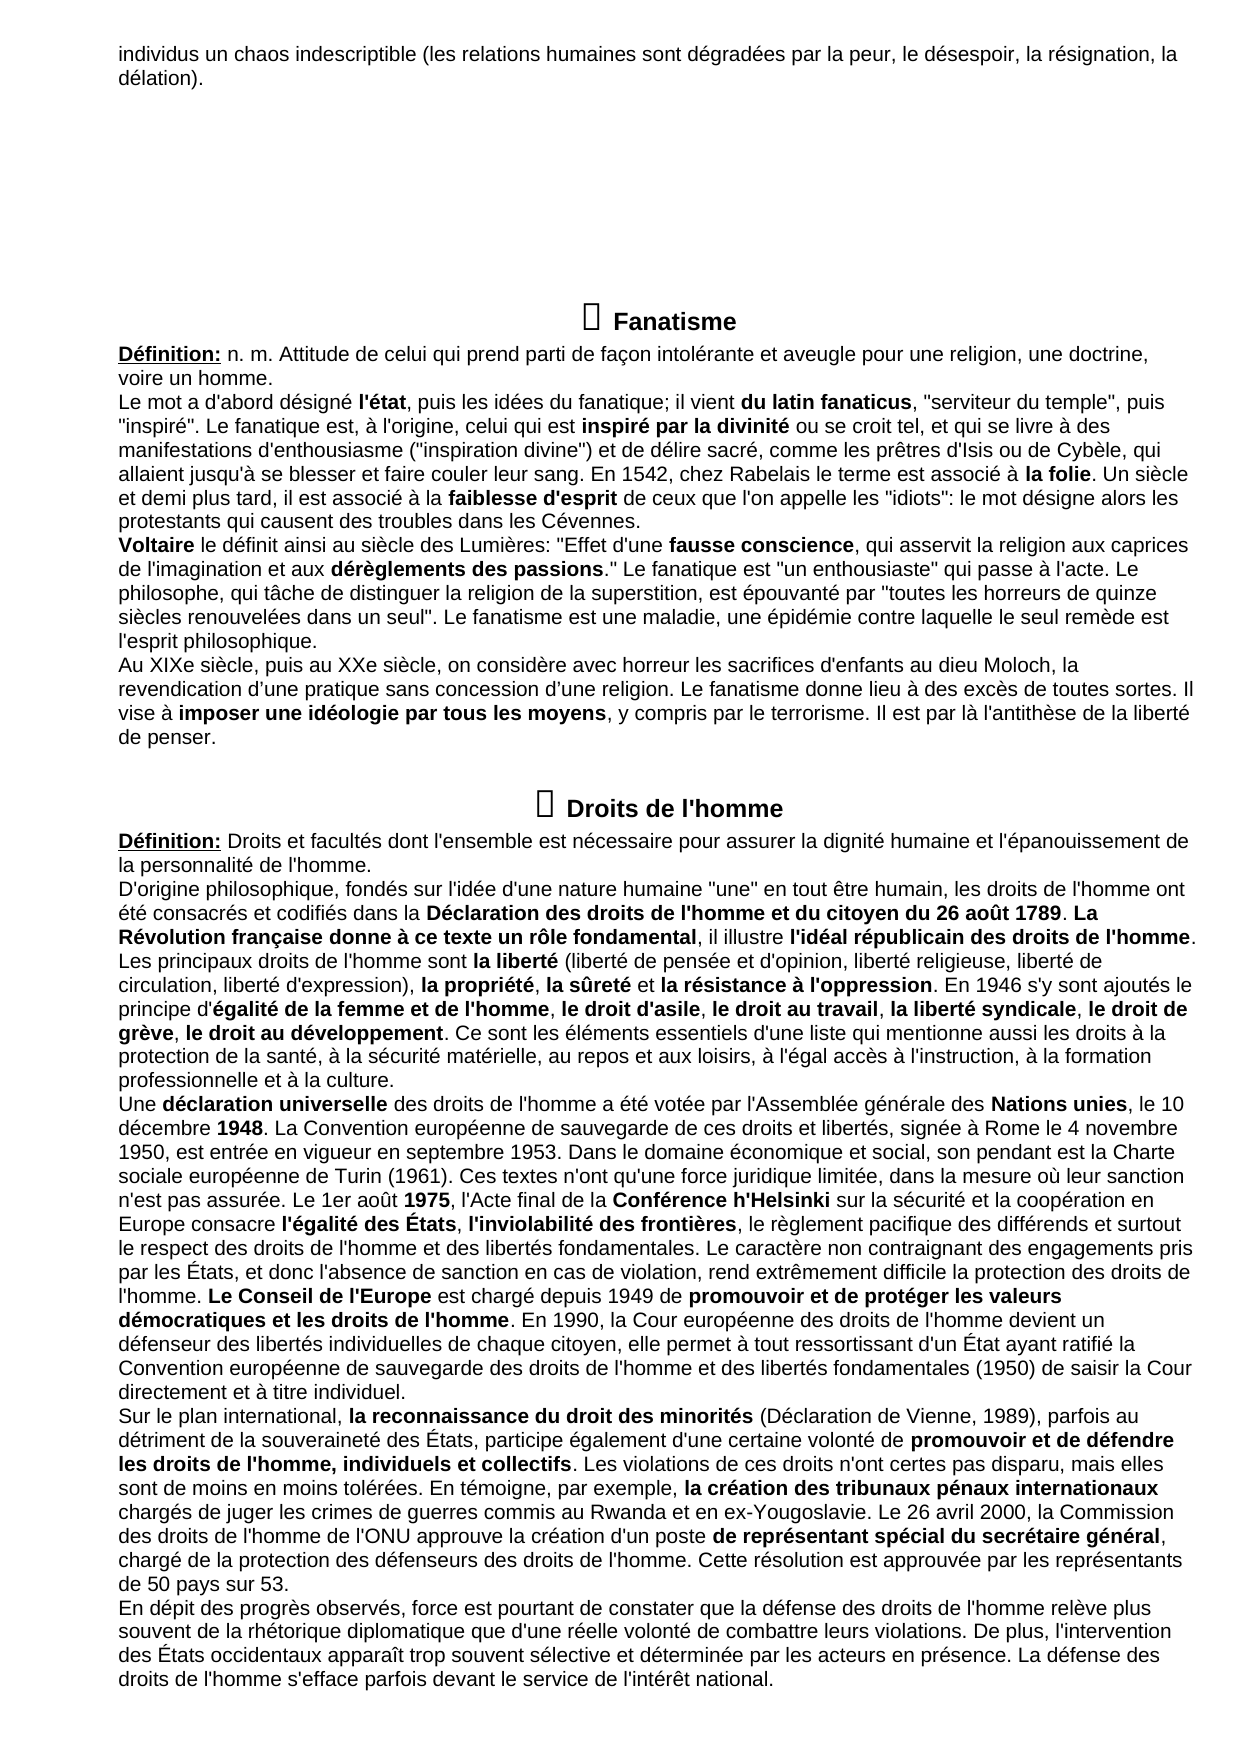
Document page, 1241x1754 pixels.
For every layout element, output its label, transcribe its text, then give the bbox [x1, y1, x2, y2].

text Au XIXe siècle, puis au XXe siècle, on considère avec horreur les sacrifices d'enfants au dieu Moloch, la revendication d’une pratique sans concession d’une religion. Le fanatisme donne lieu à des excès de toutes sortes. Il vise à imposer une idéologie par tous les moyens, y compris par le terrorisme. Il est par là l'antithèse de la liberté de penser. [118, 653, 1199, 749]
text Voltaire le définit ainsi au siècle des Lumières: "Effet d'une fausse conscience, qui asservit la religion aux caprices de l'imagination et aux dérèglements des passions." Le fanatique est "un enthousiaste" qui passe à l'acte. Le philosophe, qui tâche de distinguer la religion de la superstition, est épouvanté par "toutes les horreurs de quinze siècles renouvelées dans un seul". Le fanatisme est une maladie, une épidémie contre laquelle le seul remède est l'esprit philosophique. [118, 533, 1199, 653]
text Sur le plan international, la reconnaissance du droit des minorités (Déclaration de Vienne, 1989), parfois au détriment de la souveraineté des États, participe également d'une certaine volonté de promouvoir et de défendre les droits de l'homme, individuels et collectifs. Les violations de ces droits n'ont certes pas disparu, mais elles sont de moins en moins tolérées. En témoigne, par exemple, la création des tribunaux pénaux internationaux chargés de juger les crimes de guerres commis au Rwanda et en ex-Yougoslavie. Le 26 avril 2000, la Commission des droits de l'homme de l'ONU approuve la création d'un poste de représentant spécial du secrétaire général, chargé de la protection des défenseurs des droits de l'homme. Cette résolution est approuvée par les représentants de 50 pays sur 53. [118, 1404, 1199, 1595]
text En dépit des progrès observés, force est pourtant de constater que la défense des droits de l'homme relève plus souvent de la rhétorique diplomatique que d'une réelle volonté de combattre leurs violations. De plus, l'intervention des États occidentaux apparaît trop souvent sélective et déterminée par les acteurs en présence. La défense des droits de l'homme s'efface parfois devant le service de l'intérêt national. [118, 1595, 1199, 1691]
text Une déclaration universelle des droits de l'homme a été votée par l'Assemblée générale des Nations unies, le 10 décembre 1948. La Convention européenne de sauvegarde de ces droits et libertés, signée à Rome le 4 novembre 1950, est entrée en vigueur en septembre 1953. Dans le domaine économique et social, son pendant est la Charte sociale européenne de Turin (1961). Ces textes n'ont qu'une force juridique limitée, dans la mesure où leur sanction n'est pas assurée. Le 1er août 1975, l'Acte final de la Conférence h'Helsinki sur la sécurité et la coopération en Europe consacre l'égalité des États, l'inviolabilité des frontières, le règlement pacifique des différends et surtout le respect des droits de l'homme et des libertés fondamentales. Le caractère non contraignant des engagements pris par les États, et donc l'absence de sanction en cas de violation, rend extrêmement difficile la protection des droits de l'homme. Le Conseil de l'Europe est chargé depuis 1949 de promouvoir et de protéger les valeurs démocratiques et les droits de l'homme. En 1990, la Cour européenne des droits de l'homme devient un défenseur des libertés individuelles de chaque citoyen, elle permet à tout ressortissant d'un État ayant ratifié la Convention européenne de sauvegarde des droits de l'homme et des libertés fondamentales (1950) de saisir la Cour directement et à titre individuel. [118, 1092, 1199, 1404]
text  Droits de l'homme [118, 778, 1199, 829]
text Les principaux droits de l'homme sont la liberté (liberté de pensée et d'opinion, liberté religieuse, liberté de circulation, liberté d'expression), la propriété, la sûreté et la résistance à l'oppression. En 1946 s'y sont ajoutés le principe d'égalité de la femme et de l'homme, le droit d'asile, le droit au travail, la liberté syndicale, le droit de grève, le droit au développement. Ce sont les éléments essentiels d'une liste qui mentionne aussi les droits à la protection de la santé, à la sécurité matérielle, au repos et aux loisirs, à l'égal accès à l'instruction, à la formation professionnelle et à la culture. [118, 948, 1199, 1092]
text Le mot a d'abord désigné l'état, puis les idées du fanatique; il vient du latin fanaticus, "serviteur du temple", puis "inspiré". Le fanatique est, à l'origine, celui qui est inspiré par la divinité ou se croit tel, et qui se livre à des manifestations d'enthousiasme ("inspiration divine") et de délire sacré, comme les prêtres d'Isis ou de Cybèle, qui allaient jusqu'à se blesser et faire couler leur sang. En 1542, chez Rabelais le terme est associé à la folie. Un siècle et demi plus tard, il est associé à la faiblesse d'esprit de ceux que l'on appelle les "idiots": le mot désigne alors les protestants qui causent des troubles dans les Cévennes. [118, 389, 1199, 533]
text  Fanatisme [118, 291, 1199, 342]
text D'origine philosophique, fondés sur l'idée d'une nature humaine "une" en tout être humain, les droits de l'homme ont été consacrés et codifiés dans la Déclaration des droits de l'homme et du citoyen du 26 août 1789. La Révolution française donne à ce texte un rôle fondamental, il illustre l'idéal républicain des droits de l'homme. [118, 877, 1199, 948]
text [118, 41, 1199, 89]
text Définition: n. m. Attitude de celui qui prend parti de façon intolérante et aveugle pour une religion, une doctrine, voire un homme. [118, 342, 1199, 389]
text Définition: Droits et facultés dont l'ensemble est nécessaire pour assurer la dignité humaine et l'épanouissement de la personnalité de l'homme. [118, 829, 1199, 877]
